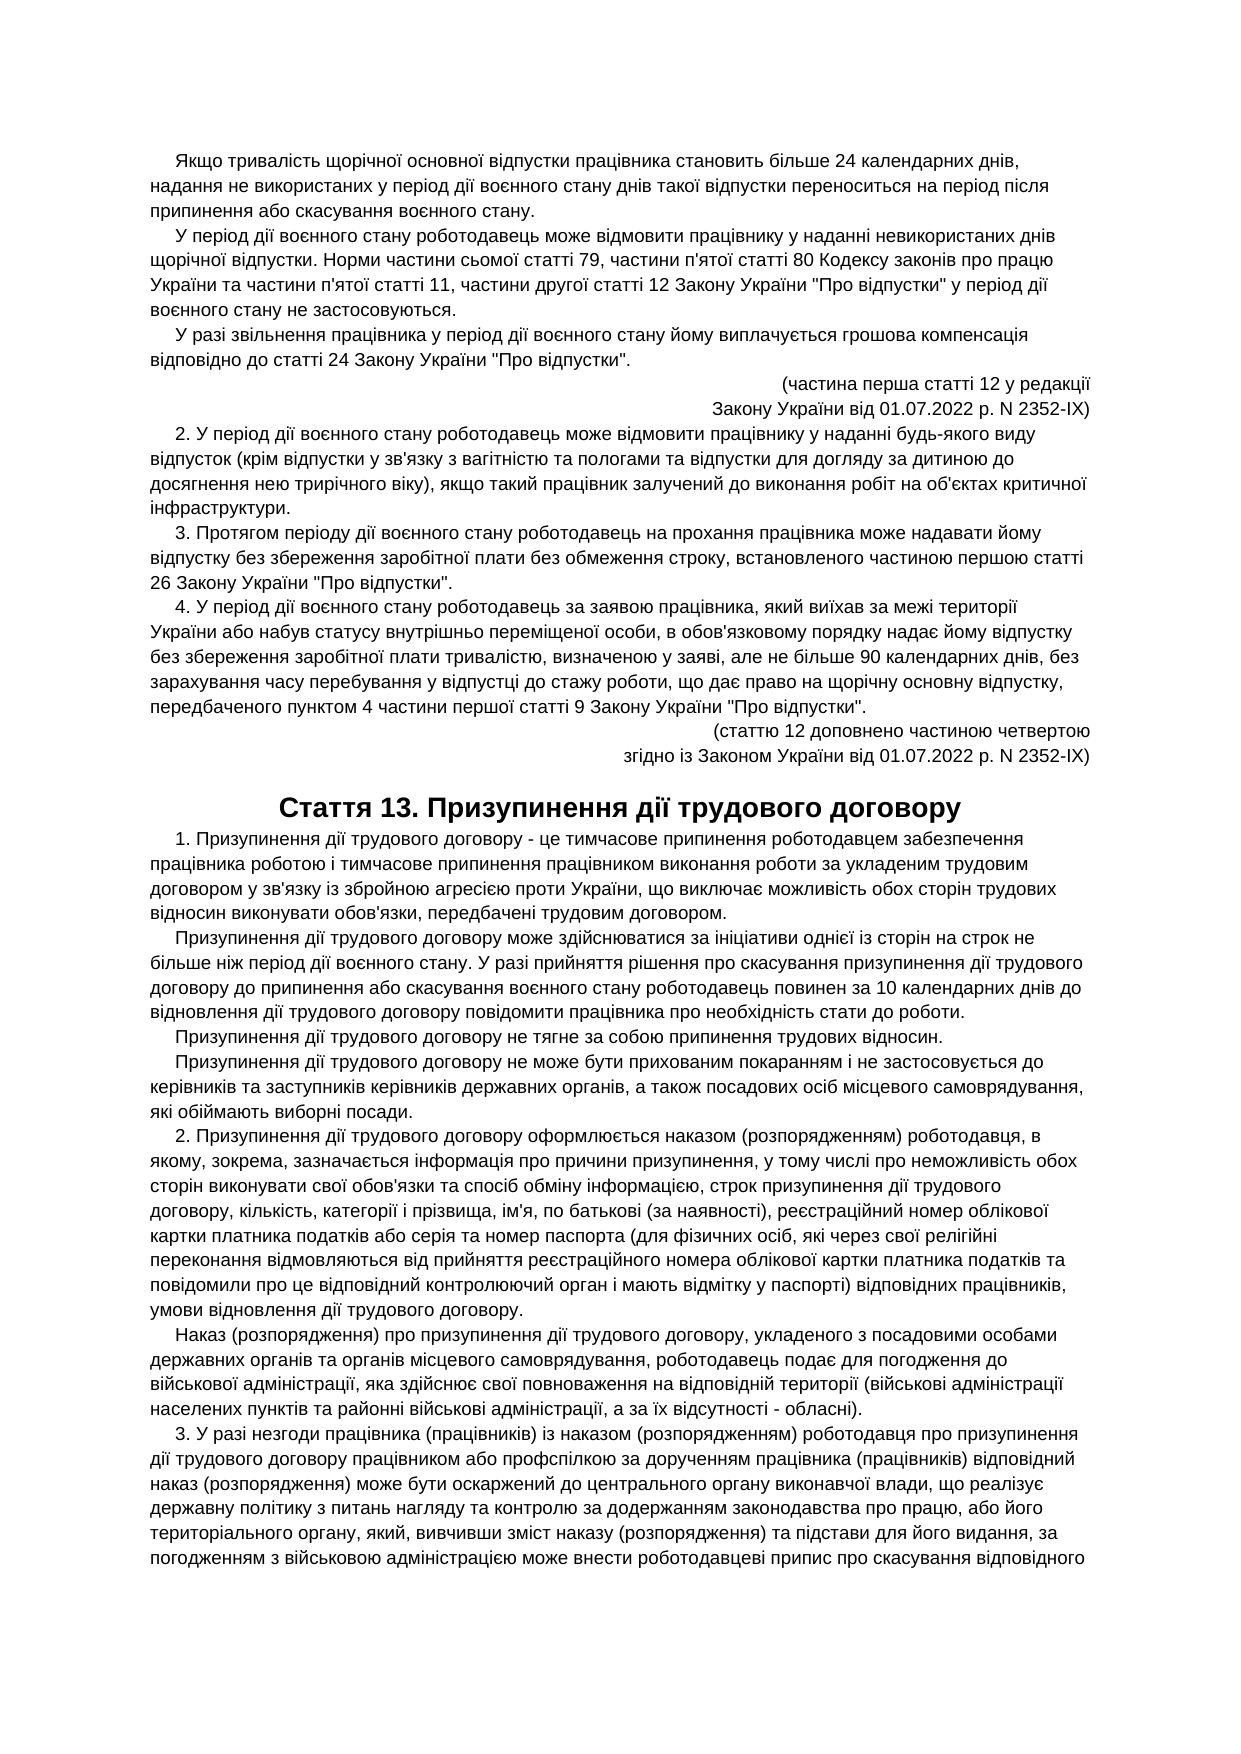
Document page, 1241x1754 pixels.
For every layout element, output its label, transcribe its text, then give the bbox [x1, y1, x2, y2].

text (частина перша статті 12 у редакції Закону України від 01.07.2022 р. N 2352-IX) [150, 373, 1090, 419]
text Призупинення дії трудового договору може здійснюватися за ініціативи однієї із сторін на строк не більше ніж період дії воєнного стану. У разі прийняття рішення про скасування призупинення дії трудового договору до припинення або скасування воєнного стану роботодавець повинен за 10 календарних днів до відновлення дії трудового договору повідомити працівника про необхідність стати до роботи. [150, 927, 1090, 1023]
subtitle Стаття 13. Призупинення дії трудового договору [150, 791, 1090, 823]
text (статтю 12 доповнено частиною четвертою згідно із Законом України від 01.07.2022 р. N 2352-IX) [150, 720, 1090, 767]
text 2. Призупинення дії трудового договору оформлюється наказом (розпорядженням) роботодавця, в якому, зокрема, зазначається інформація про причини призупинення, у тому числі про неможливість обох сторін виконувати свої обов'язки та спосіб обміну інформацією, строк призупинення дії трудового договору, кількість, категорії і прізвища, ім'я, по батькові (за наявності), реєстраційний номер облікової картки платника податків або серія та номер паспорта (для фізичних осіб, які через свої релігійні переконання відмовляються від прийняття реєстраційного номера облікової картки платника податків та повідомили про це відповідний контролюючий орган і мають відмітку у паспорті) відповідних працівників, умови відновлення дії трудового договору. [150, 1125, 1090, 1320]
text 3. Протягом періоду дії воєнного стану роботодавець на прохання працівника може надавати йому відпустку без збереження заробітної плати без обмеження строку, встановленого частиною першою статті 26 Закону України "Про відпустки". [150, 522, 1090, 593]
text 2. У період дії воєнного стану роботодавець може відмовити працівнику у наданні будь-якого виду відпусток (крім відпустки у зв'язку з вагітністю та пологами та відпустки для догляду за дитиною до досягнення нею трирічного віку), якщо такий працівник залучений до виконання робіт на об'єктах критичної інфраструктури. [150, 423, 1090, 519]
text Якщо тривалість щорічної основної відпустки працівника становить більше 24 календарних днів, надання не використаних у період дії воєнного стану днів такої відпустки переноситься на період після припинення або скасування воєнного стану. [150, 150, 1090, 221]
text 1. Призупинення дії трудового договору - це тимчасове припинення роботодавцем забезпечення працівника роботою і тимчасове припинення працівником виконання роботи за укладеним трудовим договором у зв'язку із збройною агресією проти України, що виключає можливість обох сторін трудових відносин виконувати обов'язки, передбачені трудовим договором. [150, 828, 1090, 924]
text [150, 1423, 1090, 1568]
text Призупинення дії трудового договору не тягне за собою припинення трудових відносин. [150, 1026, 1090, 1048]
text Наказ (розпорядження) про призупинення дії трудового договору, укладеного з посадовими особами державних органів та органів місцевого самоврядування, роботодавець подає для погодження до військової адміністрації, яка здійснює свої повноваження на відповідній території (військові адміністрації населених пунктів та районні військові адміністрації, а за їх відсутності - обласні). [150, 1324, 1090, 1419]
text Призупинення дії трудового договору не може бути прихованим покаранням і не застосовується до керівників та заступників керівників державних органів, а також посадових осіб місцевого самоврядування, які обіймають виборні посади. [150, 1051, 1090, 1122]
text У період дії воєнного стану роботодавець може відмовити працівнику у наданні невикористаних днів щорічної відпустки. Норми частини сьомої статті 79, частини п'ятої статті 80 Кодексу законів про працю України та частини п'ятої статті 11, частини другої статті 12 Закону України "Про відпустки" у період дії воєнного стану не застосовуються. [150, 224, 1090, 320]
text 4. У період дії воєнного стану роботодавець за заявою працівника, який виїхав за межі території України або набув статусу внутрішньо переміщеної особи, в обов'язковому порядку надає йому відпустку без збереження заробітної плати тривалістю, визначеною у заяві, але не більше 90 календарних днів, без зарахування часу перебування у відпустці до стажу роботи, що дає право на щорічну основну відпустку, передбаченого пунктом 4 частини першої статті 9 Закону України "Про відпустки". [150, 596, 1090, 717]
text У разі звільнення працівника у період дії воєнного стану йому виплачується грошова компенсація відповідно до статті 24 Закону України "Про відпустки". [150, 323, 1090, 370]
